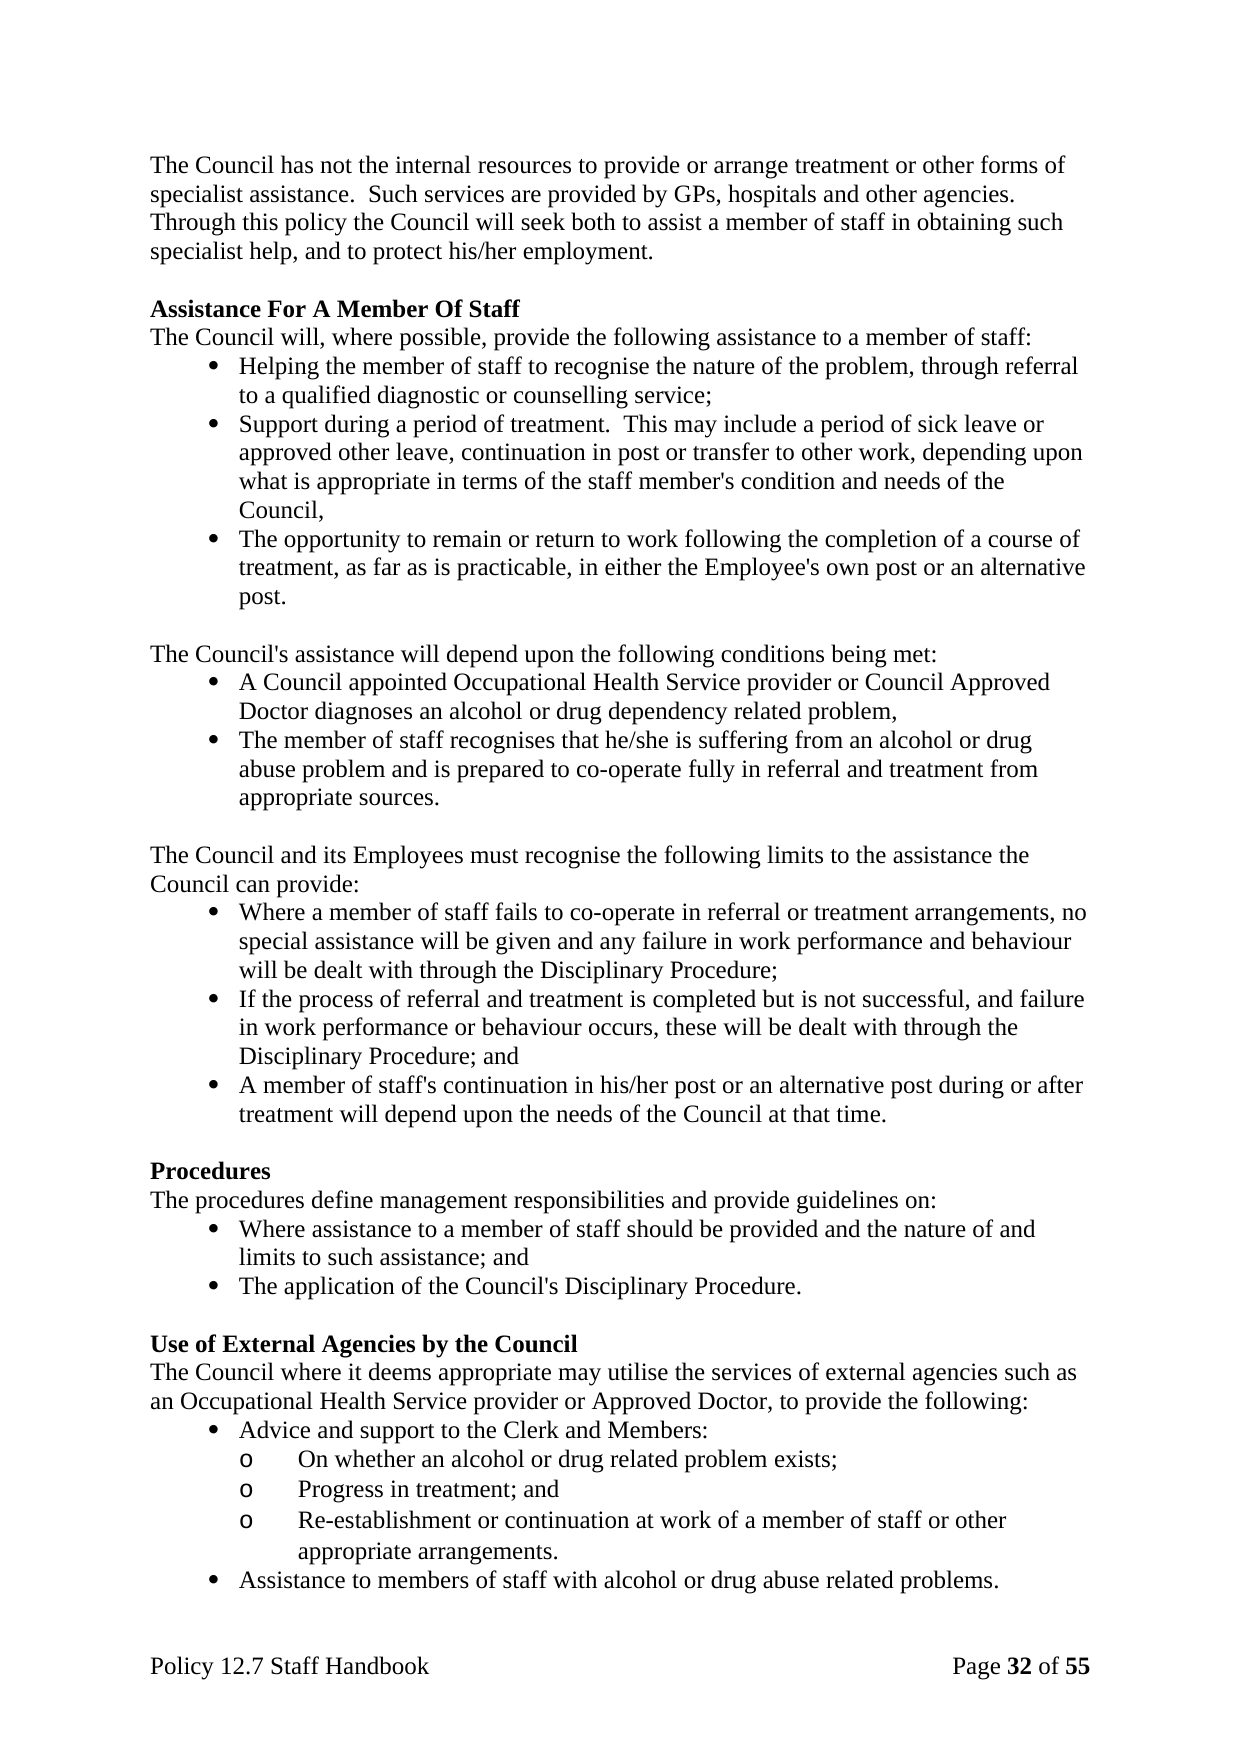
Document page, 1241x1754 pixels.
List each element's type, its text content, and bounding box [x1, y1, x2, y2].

text Use of External Agencies by the Council [150, 1329, 1090, 1357]
list The member of staff recognises that he/she is suffering from an alcohol or drug abuse problem and is prepared to co-operate fully in referral and treatment from appropriate sources. [209, 725, 1090, 811]
text The Council's assistance will depend upon the following conditions being met: [150, 639, 1090, 667]
list A Council appointed Occupational Health Service provider or Council Approved Doctor diagnoses an alcohol or drug dependency related problem, [209, 667, 1090, 725]
list Helping the member of staff to recognise the nature of the problem, through referral to a qualified diagnostic or counselling service; [209, 351, 1090, 409]
text The procedures define management responsibilities and provide guidelines on: [150, 1185, 1090, 1214]
list The application of the Council's Disciplinary Procedure. [209, 1271, 1090, 1300]
list Support during a period of treatment. This may include a period of sick leave or approved other leave, continuation in post or transfer to other work, depending upon what is appropriate in terms of the staff member's condition and needs of the Council, [209, 409, 1090, 524]
list The opportunity to remain or return to work following the completion of a course of treatment, as far as is practicable, in either the Employee's own post or an alternative post. [209, 524, 1090, 610]
text The Council has not the internal resources to provide or arrange treatment or other forms of specialist assistance. Such services are provided by GPs, hospitals and other agencies. Through this policy the Council will seek both to assist a member of staff in obtaining such specialist help, and to protect his/her employment. [150, 150, 1090, 265]
list Advice and support to the Clerk and Members: [209, 1415, 1090, 1444]
list Re-establishment or continuation at work of a member of staff or other appropriate arrangements. [239, 1505, 1090, 1565]
list Assistance to members of staff with alcohol or drug abuse related problems. [209, 1565, 1090, 1594]
text The Council where it deems appropriate may utilise the services of external agencies such as an Occupational Health Service provider or Approved Doctor, to provide the following: [150, 1357, 1090, 1415]
list On whether an alcohol or drug related problem exists; [239, 1444, 1090, 1474]
text Procedures [150, 1156, 1090, 1185]
list Where a member of staff fails to co-operate in referral or treatment arrangements, no special assistance will be given and any failure in work performance and behaviour will be dealt with through the Disciplinary Procedure; [209, 897, 1090, 984]
list A member of staff's continuation in his/her post or an alternative post during or after treatment will depend upon the needs of the Council at that time. [209, 1070, 1090, 1127]
list Where assistance to a member of staff should be provided and the nature of and limits to such assistance; and [209, 1214, 1090, 1271]
text The Council will, where possible, provide the following assistance to a member of staff: [150, 322, 1090, 351]
text The Council and its Employees must recognise the following limits to the assistance the Council can provide: [150, 840, 1090, 897]
list If the process of referral and treatment is completed but is not successful, and failure in work performance or behaviour occurs, these will be dealt with through the Disciplinary Procedure; and [209, 984, 1090, 1070]
text Assistance For A Member Of Staff [150, 294, 1090, 322]
list Progress in treatment; and [239, 1474, 1090, 1505]
